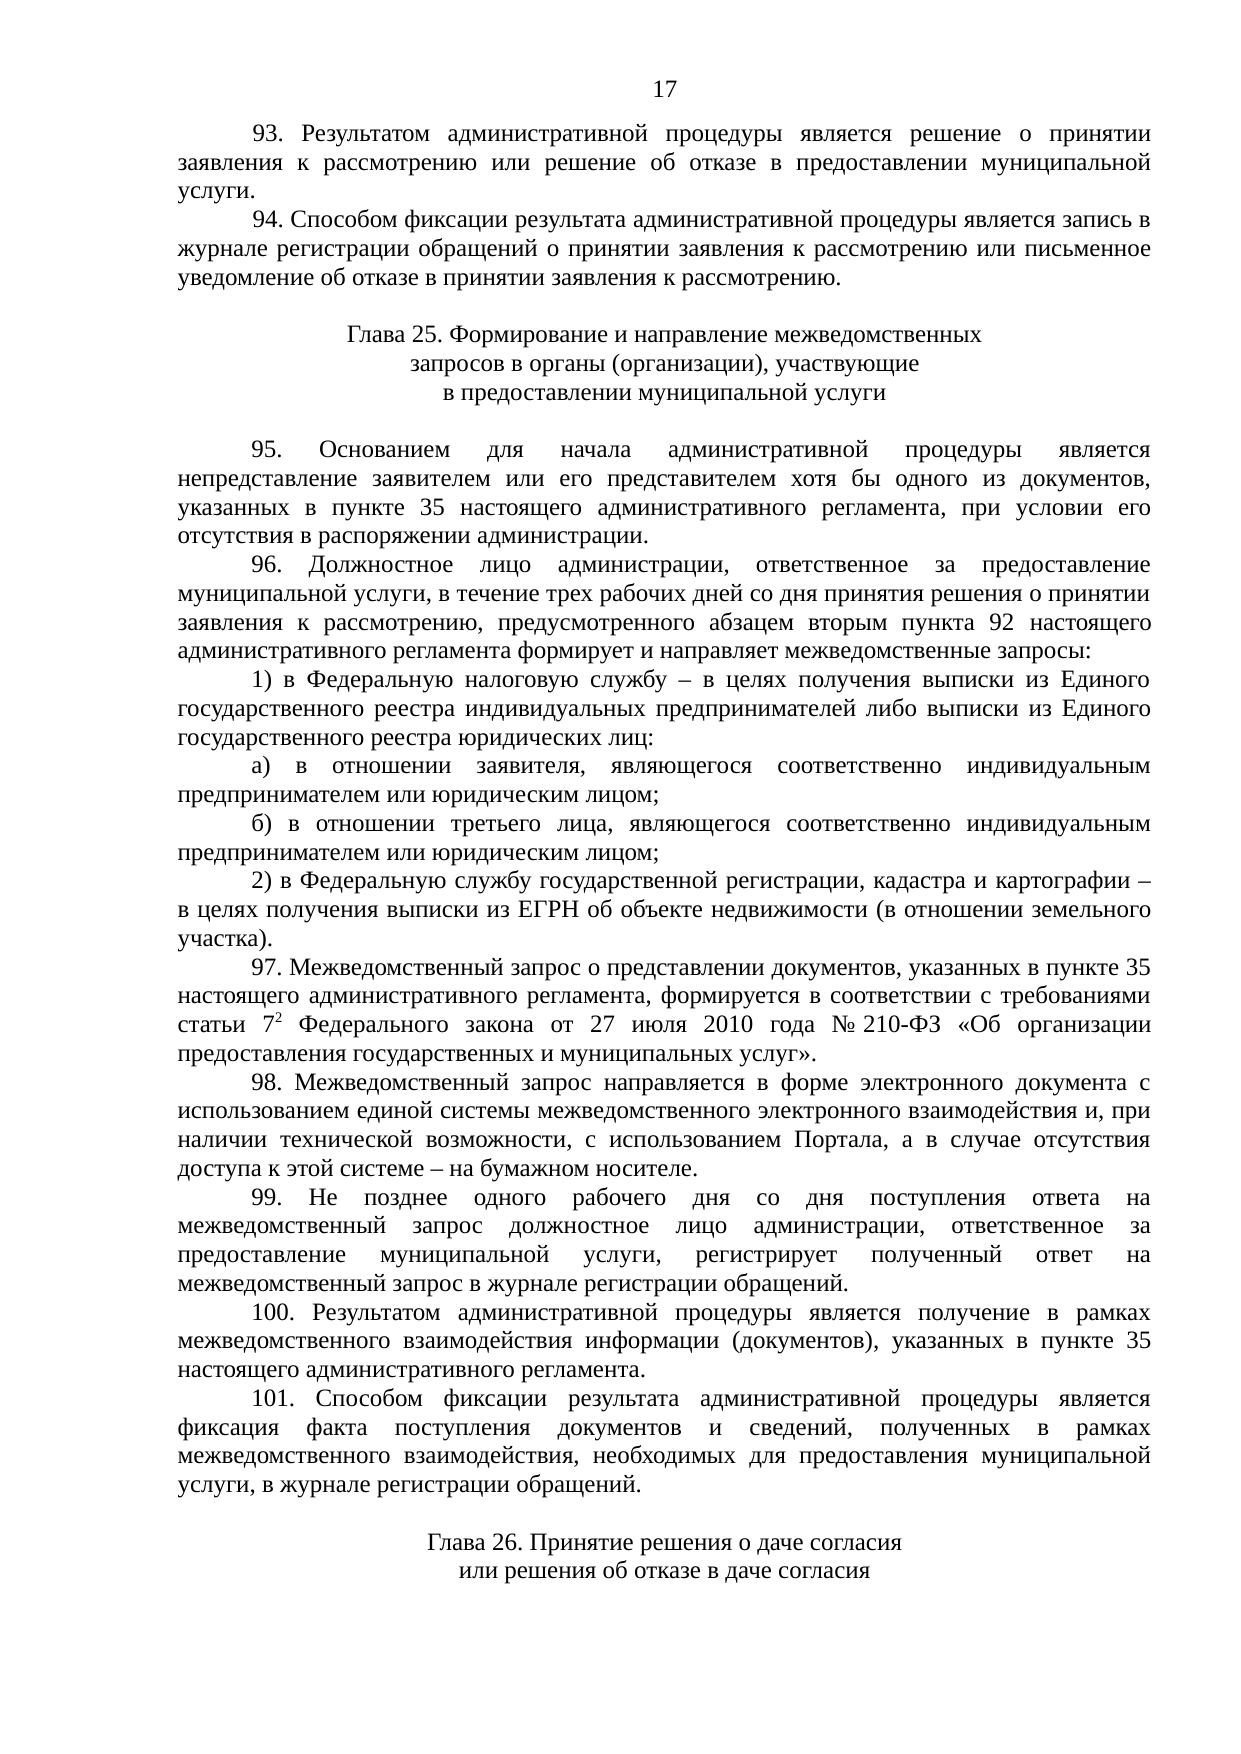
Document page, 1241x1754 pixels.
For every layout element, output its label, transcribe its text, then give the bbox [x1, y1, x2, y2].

text 2) в Федеральную службу государственной регистрации, кадастра и картографии – в целях получения выписки из ЕГРН об объекте недвижимости (в отношении земельного участка). [177, 866, 1152, 952]
text или решения об отказе в даче согласия [177, 1556, 1152, 1584]
text б) в отношении третьего лица, являющегося соответственно индивидуальным предпринимателем или юридическим лицом; [177, 808, 1152, 866]
text 93. Результатом административной процедуры является решение о принятии заявления к рассмотрению или решение об отказе в предоставлении муниципальной услуги. [177, 118, 1152, 204]
text 96. Должностное лицо администрации, ответственное за предоставление муниципальной услуги, в течение трех рабочих дней со дня принятия решения о принятии заявления к рассмотрению, предусмотренного абзацем вторым пункта 92 настоящего административного регламента формирует и направляет межведомственные запросы: [177, 549, 1152, 664]
text а) в отношении заявителя, являющегося соответственно индивидуальным предпринимателем или юридическим лицом; [177, 751, 1152, 808]
text 98. Межведомственный запрос направляется в форме электронного документа с использованием единой системы межведомственного электронного взаимодействия и, при наличии технической возможности, с использованием Портала, а в случае отсутствия доступа к этой системе – на бумажном носителе. [177, 1067, 1152, 1182]
text 1) в Федеральную налоговую службу – в целях получения выписки из Единого государственного реестра индивидуальных предпринимателей либо выписки из Единого государственного реестра юридических лиц: [177, 664, 1152, 751]
text Глава 25. Формирование и направление межведомственных запросов в органы (организации), участвующие в предоставлении муниципальной услуги [177, 319, 1152, 406]
text Глава 26. Принятие решения о даче согласия [177, 1527, 1152, 1556]
text 101. Способом фиксации результата административной процедуры является фиксация факта поступления документов и сведений, полученных в рамках межведомственного взаимодействия, необходимых для предоставления муниципальной услуги, в журнале регистрации обращений. [177, 1383, 1152, 1498]
text 97. Межведомственный запрос о представлении документов, указанных в пункте 35 настоящего административного регламента, формируется в соответствии с требованиями статьи 72 Федерального закона от 27 июля 2010 года № 210-ФЗ «Об организации предоставления государственных и муниципальных услуг». [177, 952, 1152, 1067]
text 100. Результатом административной процедуры является получение в рамках межведомственного взаимодействия информации (документов), указанных в пункте 35 настоящего административного регламента. [177, 1297, 1152, 1383]
text 95. Основанием для начала административной процедуры является непредставление заявителем или его представителем хотя бы одного из документов, указанных в пункте 35 настоящего административного регламента, при условии его отсутствия в распоряжении администрации. [177, 434, 1152, 549]
text 94. Способом фиксации результата административной процедуры является запись в журнале регистрации обращений о принятии заявления к рассмотрению или письменное уведомление об отказе в принятии заявления к рассмотрению. [177, 204, 1152, 291]
text 99. Не позднее одного рабочего дня со дня поступления ответа на межведомственный запрос должностное лицо администрации, ответственное за предоставление муниципальной услуги, регистрирует полученный ответ на межведомственный запрос в журнале регистрации обращений. [177, 1182, 1152, 1297]
